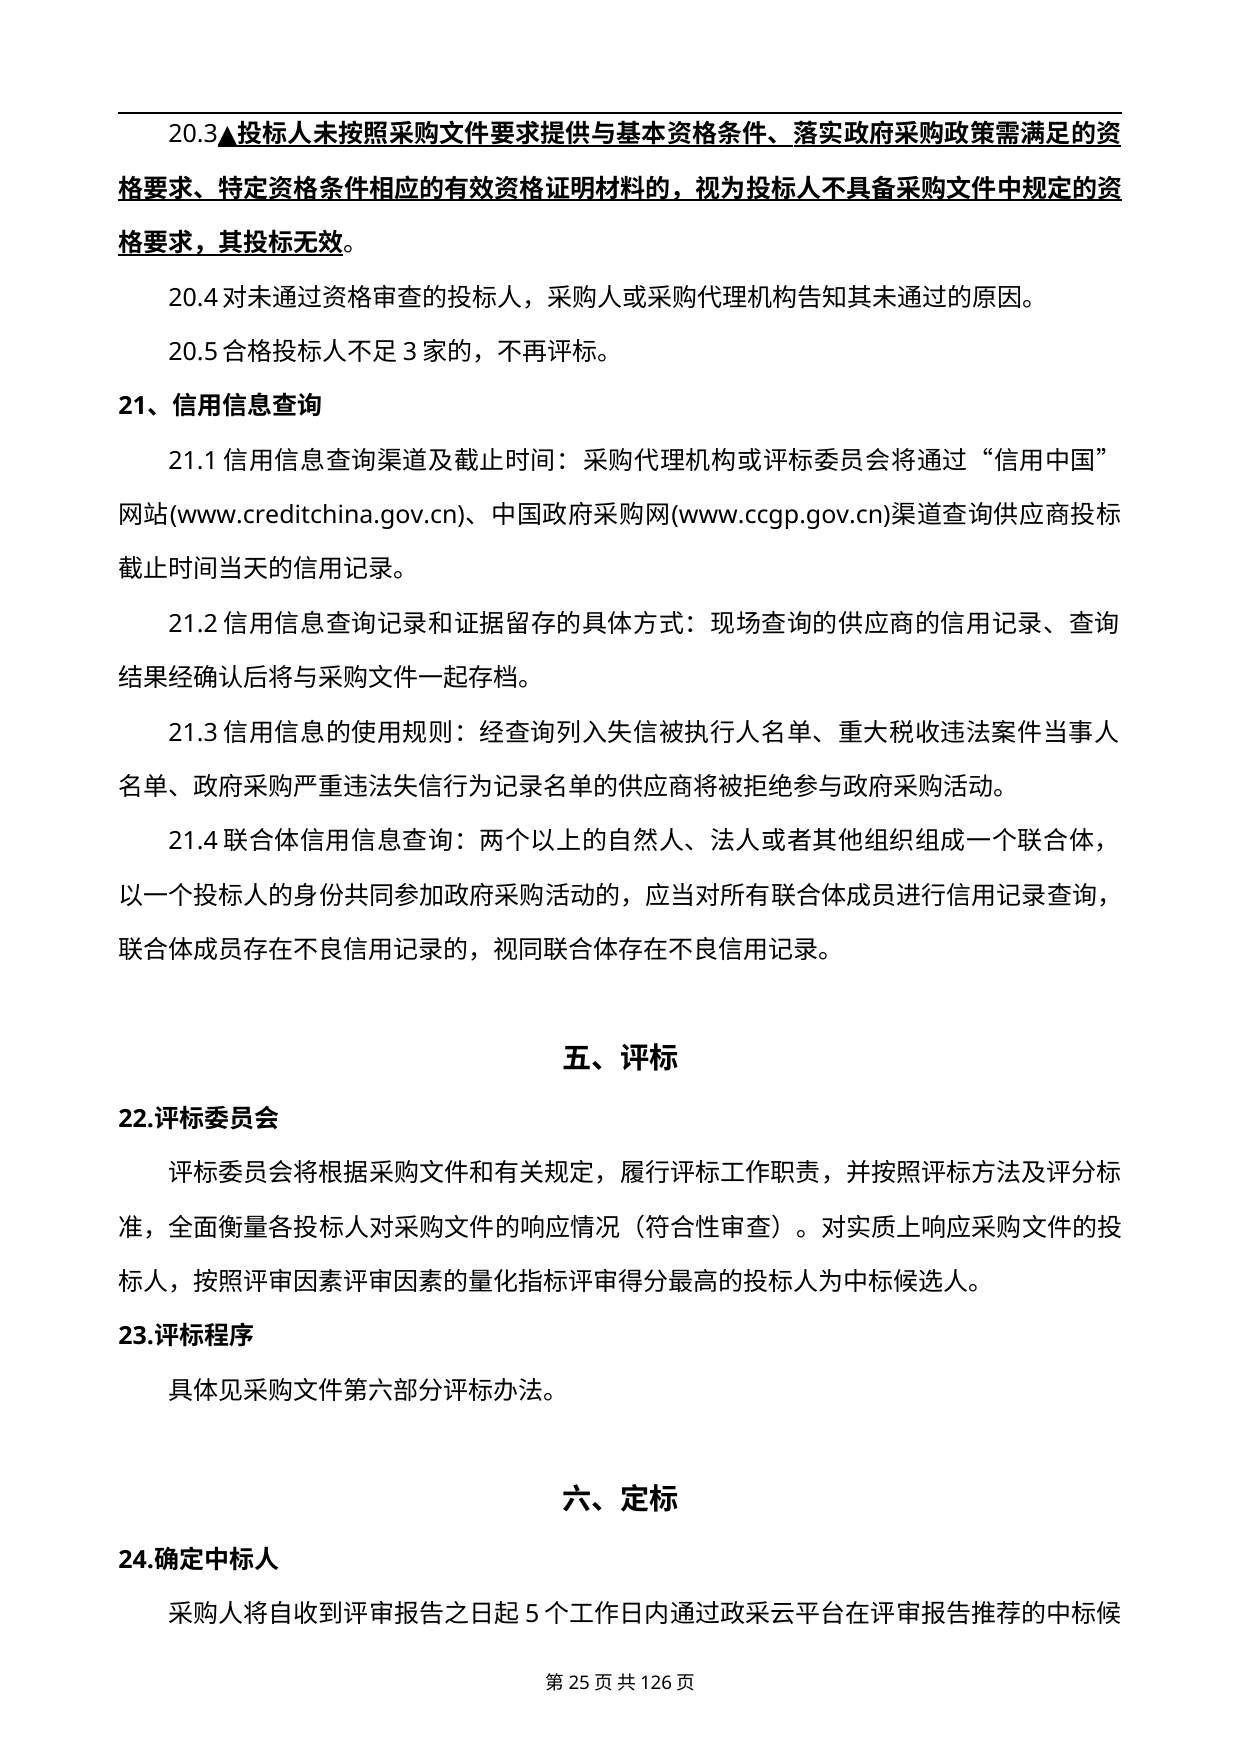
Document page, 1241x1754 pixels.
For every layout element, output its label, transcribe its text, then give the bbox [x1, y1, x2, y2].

text 20.3▲投标人未按照采购文件要求提供与基本资格条件、落实政府采购政策需满足的资格要求、特定资格条件相应的有效资格证明材料的，视为投标人不具备采购文件中规定的资格要求，其投标无效。 [118, 114, 1122, 199]
text 21.1信用信息查询渠道及截止时间：采购代理机构或评标委员会将通过“信用中国”网站(www.creditchina.gov.cn)、中国政府采购网(www.ccgp.gov.cn)渠道查询供应商投标截止时间当天的信用记录。 [118, 440, 1122, 585]
text 22.评标委员会 [118, 1098, 1122, 1134]
text 评标委员会将根据采购文件和有关规定，履行评标工作职责，并按照评标方法及评分标准，全面衡量各投标人对采购文件的响应情况（符合性审查）。对实质上响应采购文件的投标人，按照评审因素评审因素的量化指标评审得分最高的投标人为中标候选人。 [118, 1153, 1122, 1298]
text 具体见采购文件第六部分评标办法。 [118, 1370, 1122, 1406]
text 21.4联合体信用信息查询：两个以上的自然人、法人或者其他组织组成一个联合体，以一个投标人的身份共同参加政府采购活动的，应当对所有联合体成员进行信用记录查询，联合体成员存在不良信用记录的，视同联合体存在不良信用记录。 [118, 821, 1122, 966]
text 21.2信用信息查询记录和证据留存的具体方式：现场查询的供应商的信用记录、查询结果经确认后将与采购文件一起存档。 [118, 603, 1122, 694]
text 21、信用信息查询 [118, 386, 1122, 422]
text 21.3信用信息的使用规则：经查询列入失信被执行人名单、重大税收违法案件当事人名单、政府采购严重违法失信行为记录名单的供应商将被拒绝参与政府采购活动。 [118, 712, 1122, 803]
text 24.确定中标人 [118, 1539, 1122, 1575]
text 六、定标 [118, 1476, 1122, 1518]
text 20.5合格投标人不足3家的，不再评标。 [118, 331, 1122, 368]
text 20.4对未通过资格审查的投标人，采购人或采购代理机构告知其未通过的原因。 [118, 277, 1122, 313]
text 五、评标 [118, 1035, 1122, 1077]
text 23.评标程序 [118, 1316, 1122, 1352]
text 20.3▲投标人未按照采购文件要求提供与基本资格条件、落实政府采购政策需满足的资格要求、特定资格条件相应的有效资格证明材料的，视为投标人不具备采购文件中规定的资格要求，其投标无效。 [118, 201, 1122, 259]
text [118, 1593, 1122, 1630]
